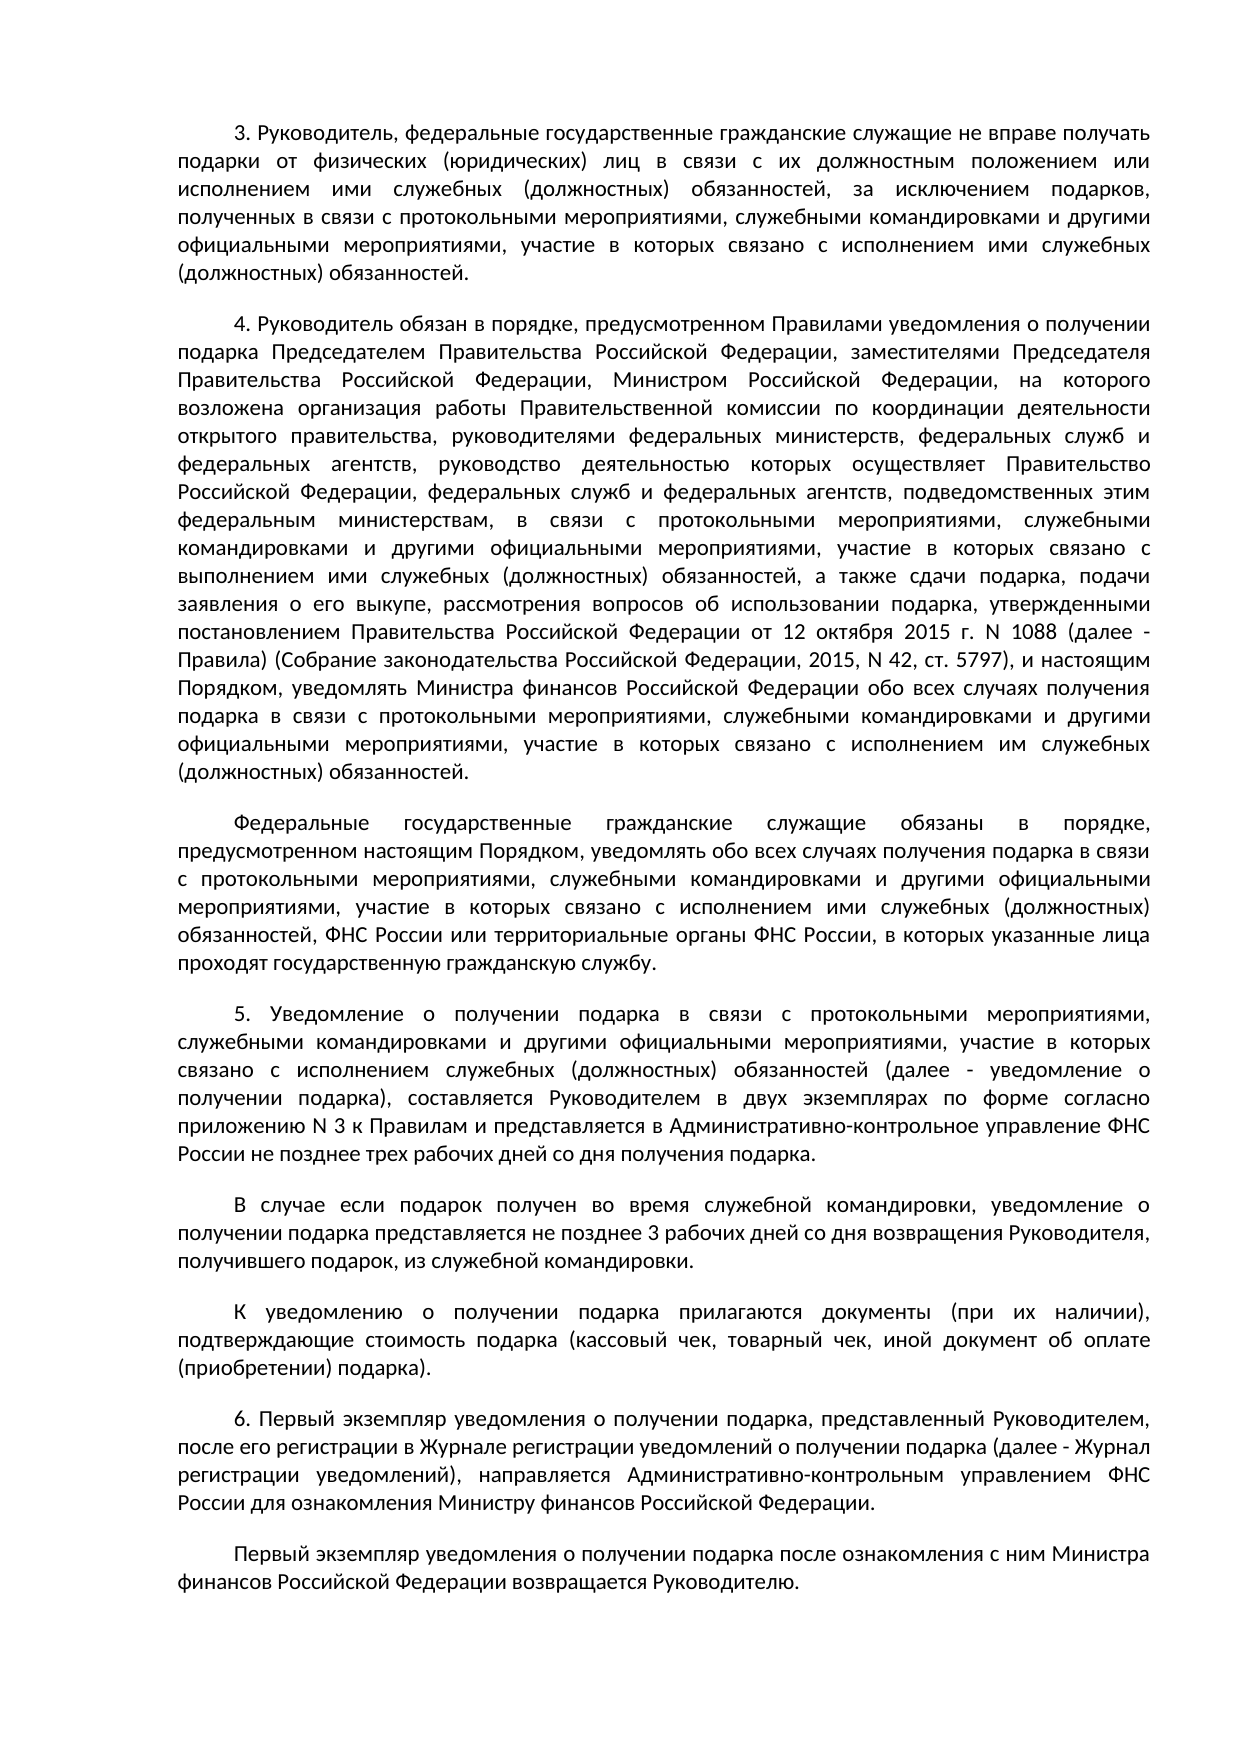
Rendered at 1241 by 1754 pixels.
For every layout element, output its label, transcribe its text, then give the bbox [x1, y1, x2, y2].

text Первый экземпляр уведомления о получении подарка после ознакомления с ним Министра финансов Российской Федерации возвращается Руководителю. [177, 1539, 1152, 1596]
text Федеральные государственные гражданские служащие обязаны в порядке, предусмотренном настоящим Порядком, уведомлять обо всех случаях получения подарка в связи с протокольными мероприятиями, служебными командировками и другими официальными мероприятиями, участие в которых связано с исполнением ими служебных (должностных) обязанностей, ФНС России или территориальные органы ФНС России, в которых указанные лица проходят государственную гражданскую службу. [177, 808, 1152, 977]
text В случае если подарок получен во время служебной командировки, уведомление о получении подарка представляется не позднее 3 рабочих дней со дня возвращения Руководителя, получившего подарок, из служебной командировки. [177, 1191, 1152, 1274]
text 6. Первый экземпляр уведомления о получении подарка, представленный Руководителем, после его регистрации в Журнале регистрации уведомлений о получении подарка (далее - Журнал регистрации уведомлений), направляется Административно-контрольным управлением ФНС России для ознакомления Министру финансов Российской Федерации. [177, 1404, 1152, 1517]
text 4. Руководитель обязан в порядке, предусмотренном Правилами уведомления о получении подарка Председателем Правительства Российской Федерации, заместителями Председателя Правительства Российской Федерации, Министром Российской Федерации, на которого возложена организация работы Правительственной комиссии по координации деятельности открытого правительства, руководителями федеральных министерств, федеральных служб и федеральных агентств, руководство деятельностью которых осуществляет Правительство Российской Федерации, федеральных служб и федеральных агентств, подведомственных этим федеральным министерствам, в связи с протокольными мероприятиями, служебными командировками и другими официальными мероприятиями, участие в которых связано с выполнением ими служебных (должностных) обязанностей, а также сдачи подарка, подачи заявления о его выкупе, рассмотрения вопросов об использовании подарка, утвержденными постановлением Правительства Российской Федерации от 12 октября 2015 г. N 1088 (далее - Правила) (Собрание законодательства Российской Федерации, 2015, N 42, ст. 5797), и настоящим Порядком, уведомлять Министра финансов Российской Федерации обо всех случаях получения подарка в связи с протокольными мероприятиями, служебными командировками и другими официальными мероприятиями, участие в которых связано с исполнением им служебных (должностных) обязанностей. [177, 309, 1152, 786]
text К уведомлению о получении подарка прилагаются документы (при их наличии), подтверждающие стоимость подарка (кассовый чек, товарный чек, иной документ об оплате (приобретении) подарка). [177, 1297, 1152, 1382]
text 3. Руководитель, федеральные государственные гражданские служащие не вправе получать подарки от физических (юридических) лиц в связи с их должностным положением или исполнением ими служебных (должностных) обязанностей, за исключением подарков, полученных в связи с протокольными мероприятиями, служебными командировками и другими официальными мероприятиями, участие в которых связано с исполнением ими служебных (должностных) обязанностей. [177, 118, 1152, 286]
text 5. Уведомление о получении подарка в связи с протокольными мероприятиями, служебными командировками и другими официальными мероприятиями, участие в которых связано с исполнением служебных (должностных) обязанностей (далее - уведомление о получении подарка), составляется Руководителем в двух экземплярах по форме согласно приложению N 3 к Правилам и представляется в Административно-контрольное управление ФНС России не позднее трех рабочих дней со дня получения подарка. [177, 999, 1152, 1168]
